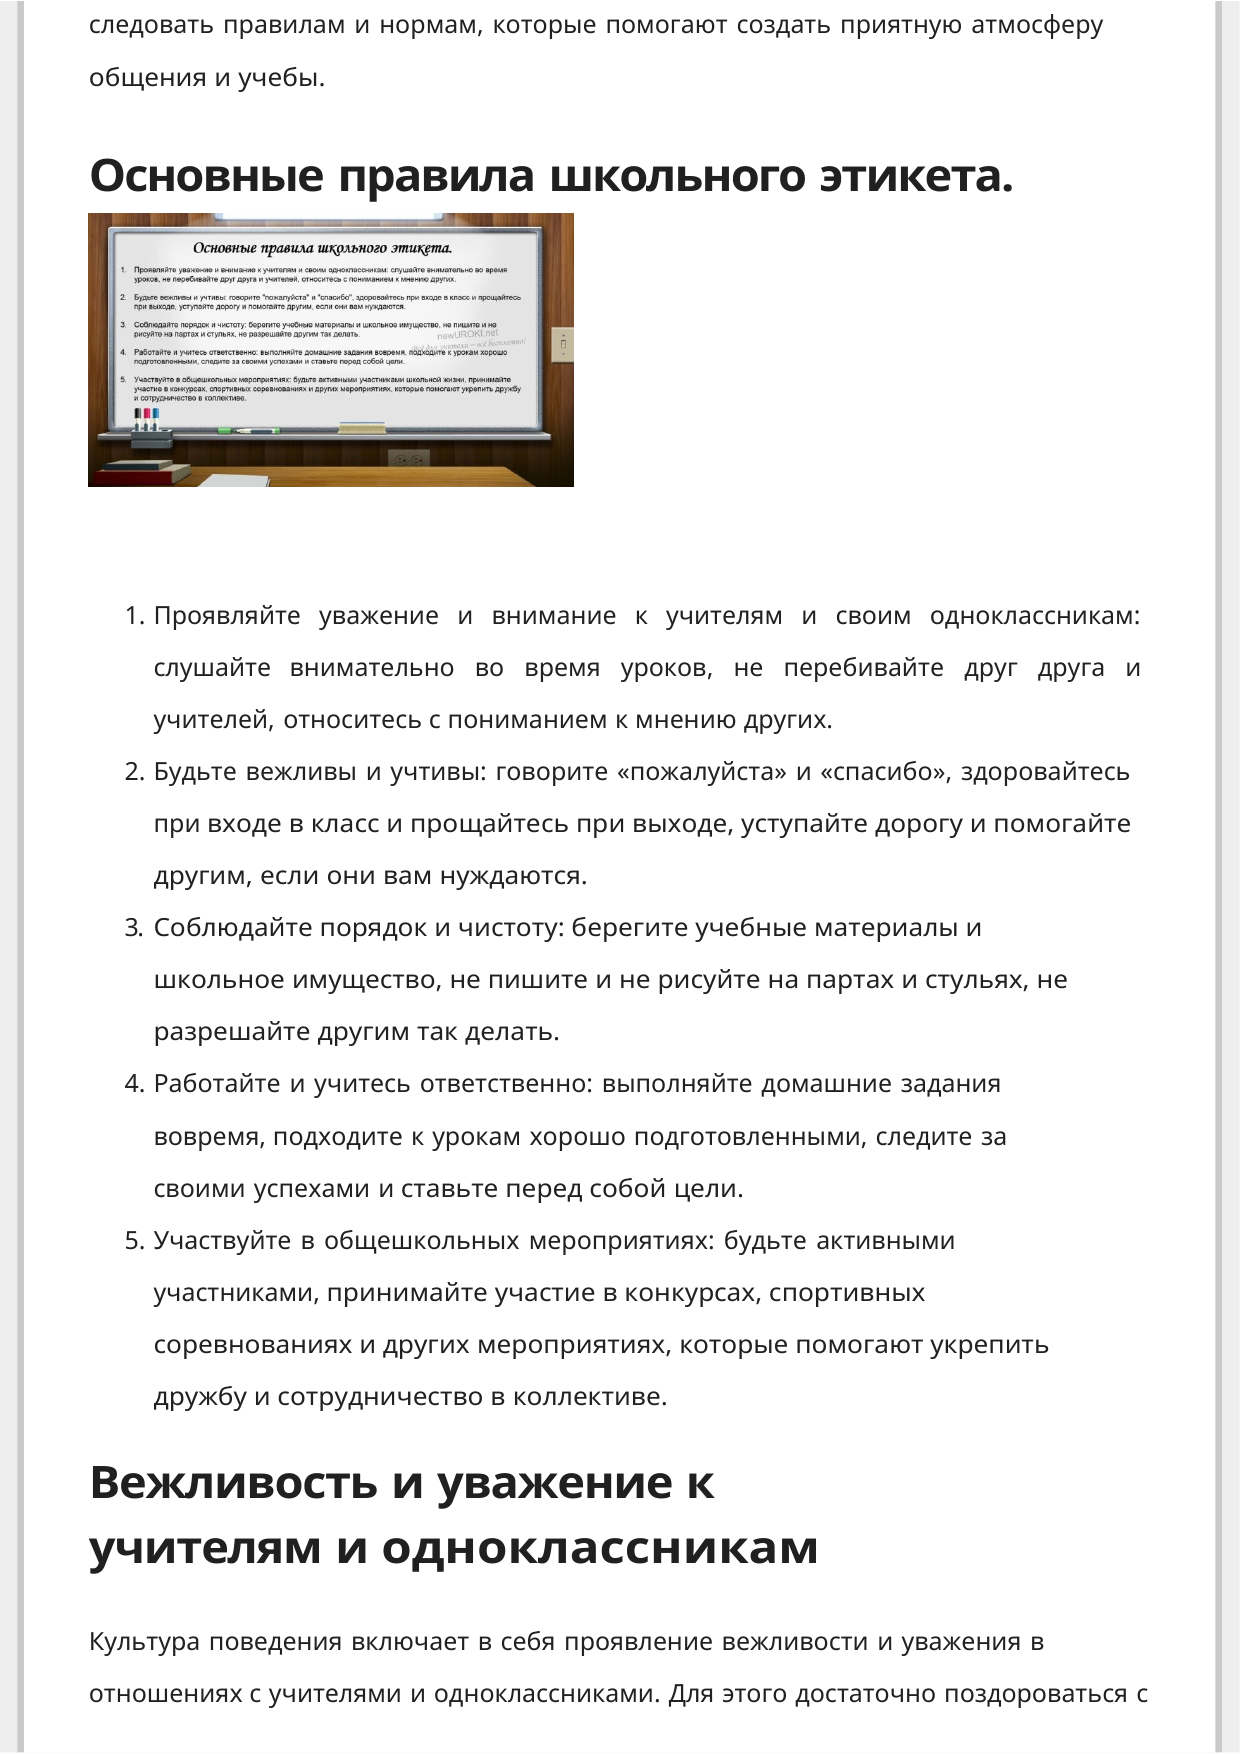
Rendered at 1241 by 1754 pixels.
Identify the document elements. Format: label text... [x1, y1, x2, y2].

list Проявляйте уважение и внимание к учителям и своим одноклассникам: слушайте внимательно во время уроков, не перебивайте друг друга и учителей, относитесь с пониманием к мнению других. [124, 597, 1141, 736]
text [89, 1623, 1151, 1710]
text следовать правилам и нормам, которые помогают создать приятную атмосферу общения и учебы. [89, 7, 1151, 93]
list Будьте вежливы и учтивы: говорите «пожалуйста» и «спасибо», здоровайтесь при входе в класс и прощайтесь при выходе, уступайте дорогу и помогайте другим, если они вам нуждаются. [124, 753, 1143, 892]
subtitle Вежливость и уважение к учителям и одноклассникам [89, 1451, 959, 1577]
picture [88, 213, 574, 487]
list Участвуйте в общешкольных мероприятиях: будьте активными участниками, принимайте участие в конкурсах, спортивных соревнованиях и других мероприятиях, которые помогают укрепить дружбу и сотрудничество в коллективе. [124, 1222, 1078, 1413]
list Работайте и учитесь ответственно: выполняйте домашние задания вовремя, подходите к урокам хорошо подготовленными, следите за своими успехами и ставьте перед собой цели. [124, 1066, 1088, 1204]
list Соблюдайте порядок и чистоту: берегите учебные материалы и школьное имущество, не пишите и не рисуйте на партaх и стульях, не разрешайте другим так делать. [124, 910, 1117, 1048]
subtitle Основные правила школьного этикета. [89, 143, 1240, 204]
